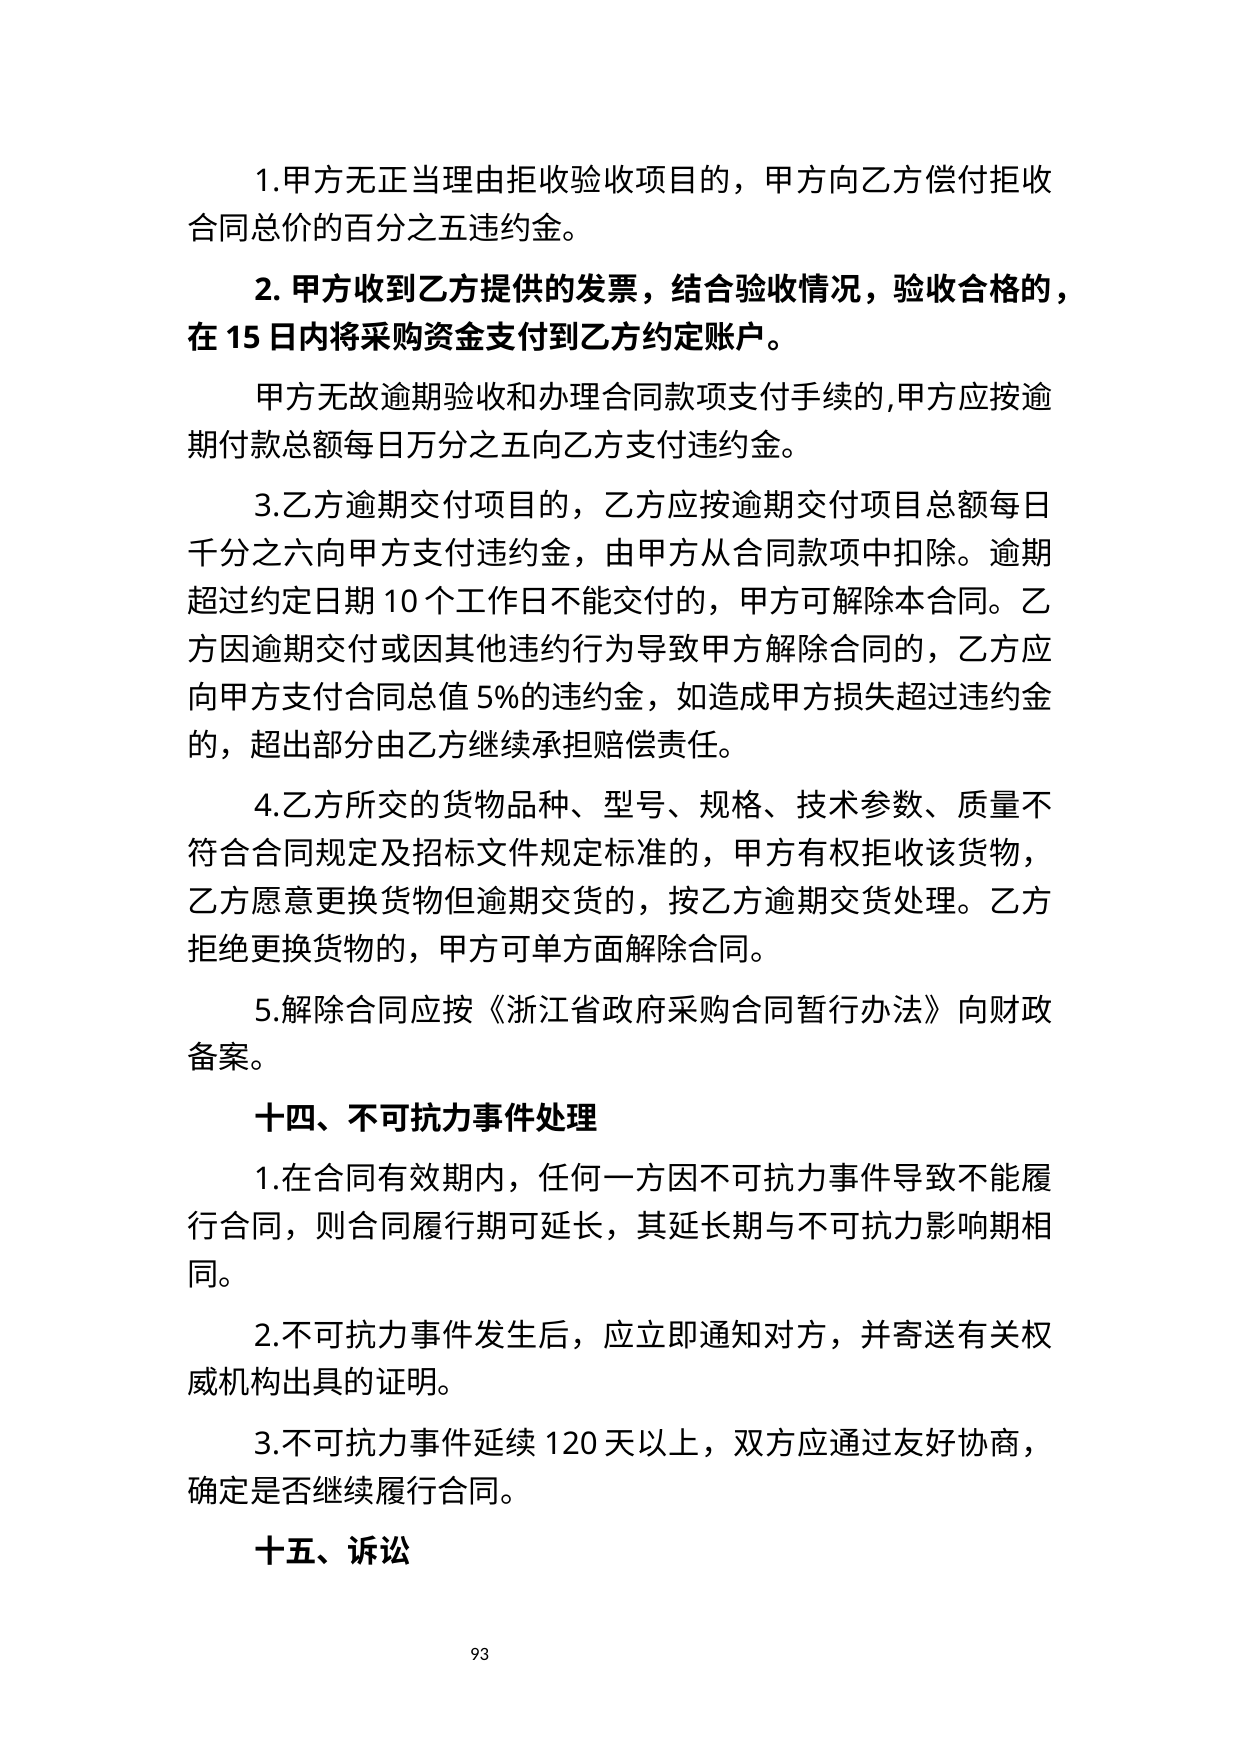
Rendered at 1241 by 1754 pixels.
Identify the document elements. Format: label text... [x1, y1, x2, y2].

text 2.不可抗力事件发生后，应立即通知对方，并寄送有关权威机构出具的证明。 [187, 1308, 1053, 1403]
text 3.乙方逾期交付项目的，乙方应按逾期交付项目总额每日千分之六向甲方支付违约金，由甲方从合同款项中扣除。逾期超过约定日期10个工作日不能交付的，甲方可解除本合同。乙方因逾期交付或因其他违约行为导致甲方解除合同的，乙方应向甲方支付合同总值5%的违约金，如造成甲方损失超过违约金的，超出部分由乙方继续承担赔偿责任。 [187, 478, 1053, 766]
text 3.不可抗力事件延续120天以上，双方应通过友好协商，确定是否继续履行合同。 [187, 1416, 1053, 1512]
text 2. 甲方收到乙方提供的发票，结合验收情况，验收合格的，在15日内将采购资金支付到乙方约定账户。 [187, 262, 1053, 358]
text 5.解除合同应按《浙江省政府采购合同暂行办法》向财政备案。 [187, 983, 1053, 1078]
text 1.甲方无正当理由拒收验收项目的，甲方向乙方偿付拒收合同总价的百分之五违约金。 [187, 153, 1053, 249]
text 十四、不可抗力事件处理 [187, 1091, 1053, 1139]
text 4.乙方所交的货物品种、型号、规格、技术参数、质量不符合合同规定及招标文件规定标准的，甲方有权拒收该货物，乙方愿意更换货物但逾期交货的，按乙方逾期交货处理。乙方拒绝更换货物的，甲方可单方面解除合同。 [187, 778, 1053, 970]
text 十五、诉讼 [187, 1524, 1053, 1572]
text 甲方无故逾期验收和办理合同款项支付手续的,甲方应按逾期付款总额每日万分之五向乙方支付违约金。 [187, 370, 1053, 466]
text 1.在合同有效期内，任何一方因不可抗力事件导致不能履行合同，则合同履行期可延长，其延长期与不可抗力影响期相同。 [187, 1151, 1053, 1295]
